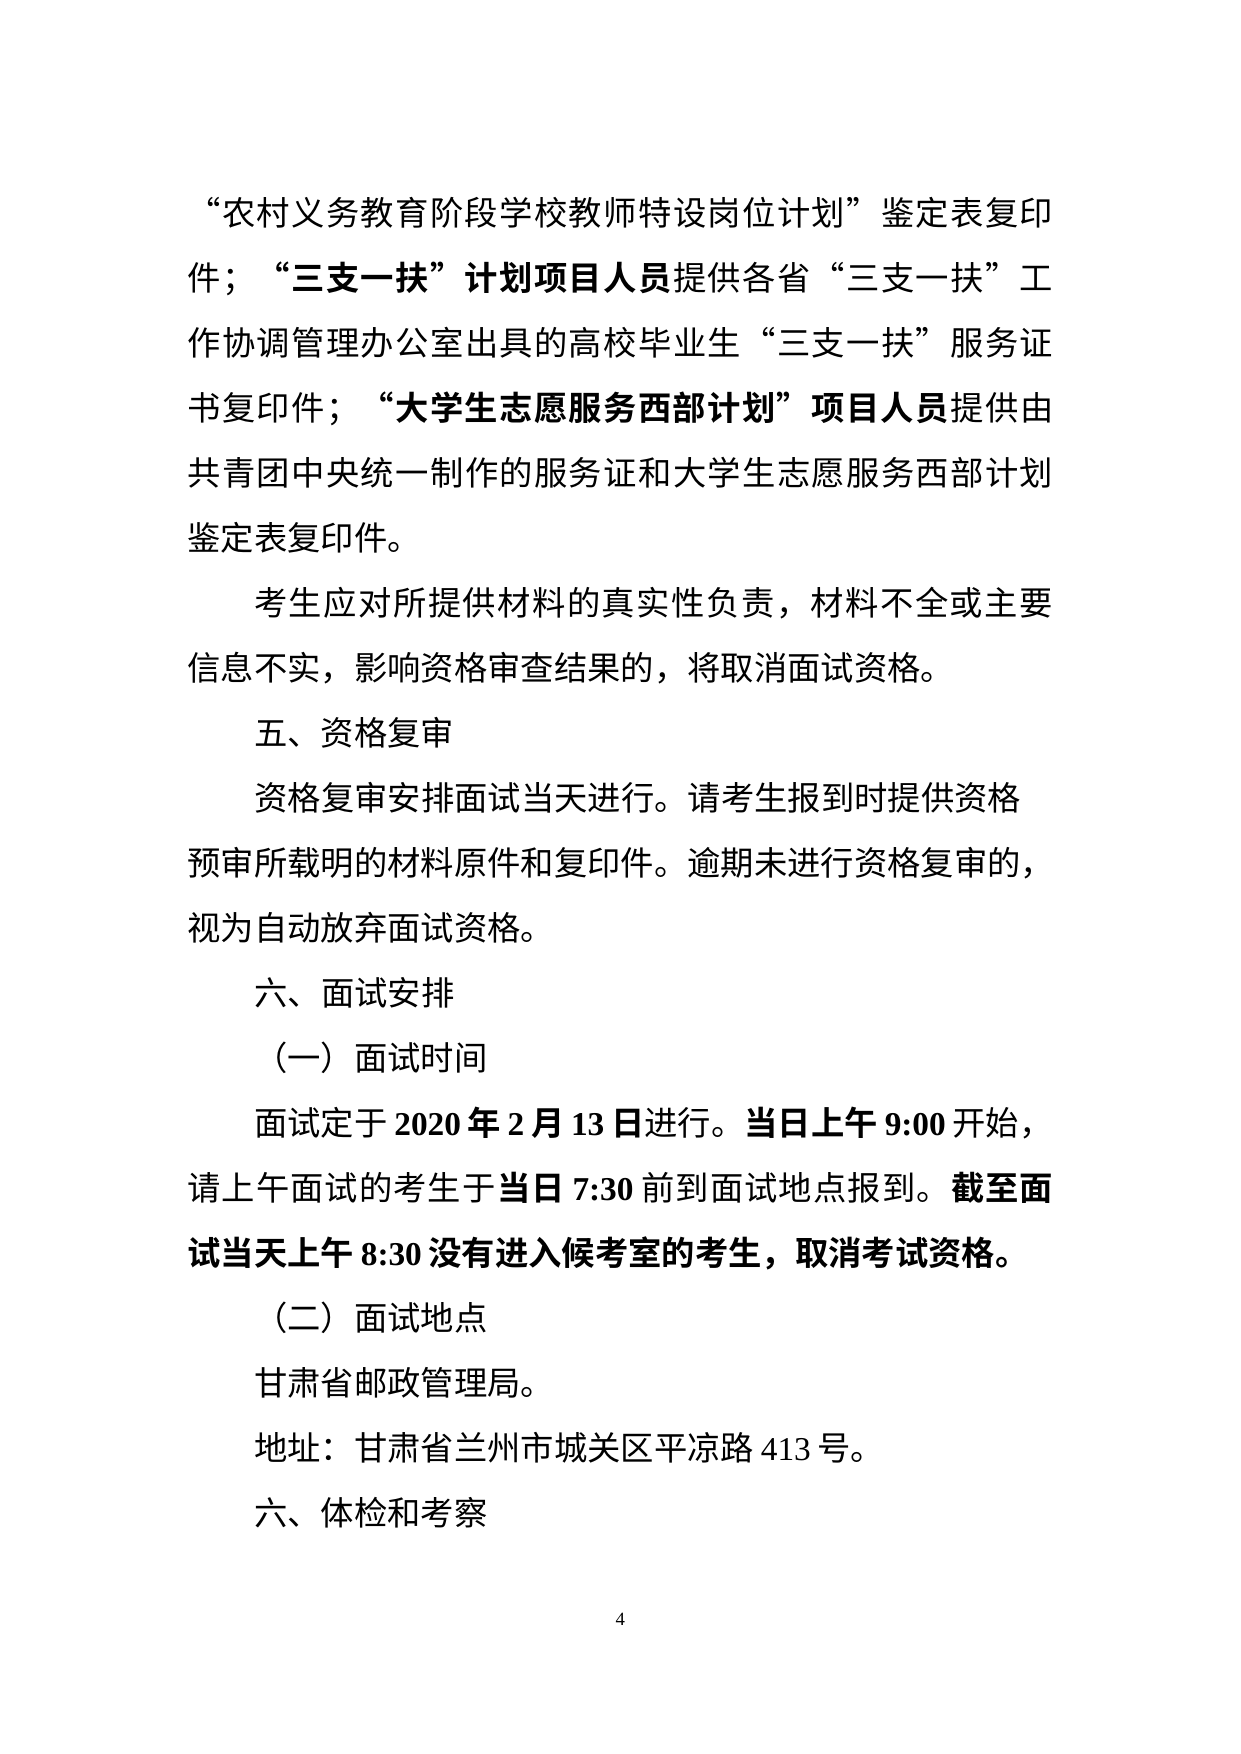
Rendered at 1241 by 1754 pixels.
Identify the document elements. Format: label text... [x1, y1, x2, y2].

text 地址：甘肃省兰州市城关区平凉路413号。 [187, 1413, 1053, 1478]
text 资格复审安排面试当天进行。请考生报到时提供资格预审所载明的材料原件和复印件。逾期未进行资格复审的，视为自动放弃面试资格。 [187, 763, 1053, 958]
text （一）面试时间 [187, 1023, 1053, 1088]
text 考生应对所提供材料的真实性负责，材料不全或主要信息不实，影响资格审查结果的，将取消面试资格。 [187, 568, 1053, 698]
text （二）面试地点 [187, 1283, 1053, 1348]
text 面试定于2020年2月13日进行。当日上午9:00开始，请上午面试的考生于当日7:30前到面试地点报到。截至面试当天上午8:30没有进入候考室的考生，取消考试资格。 [187, 1088, 1053, 1283]
text 甘肃省邮政管理局。 [187, 1348, 1053, 1413]
text 六、面试安排 [187, 958, 1053, 1023]
text 五、资格复审 [187, 698, 1053, 763]
text 六、体检和考察 [187, 1478, 1053, 1543]
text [187, 178, 1053, 568]
